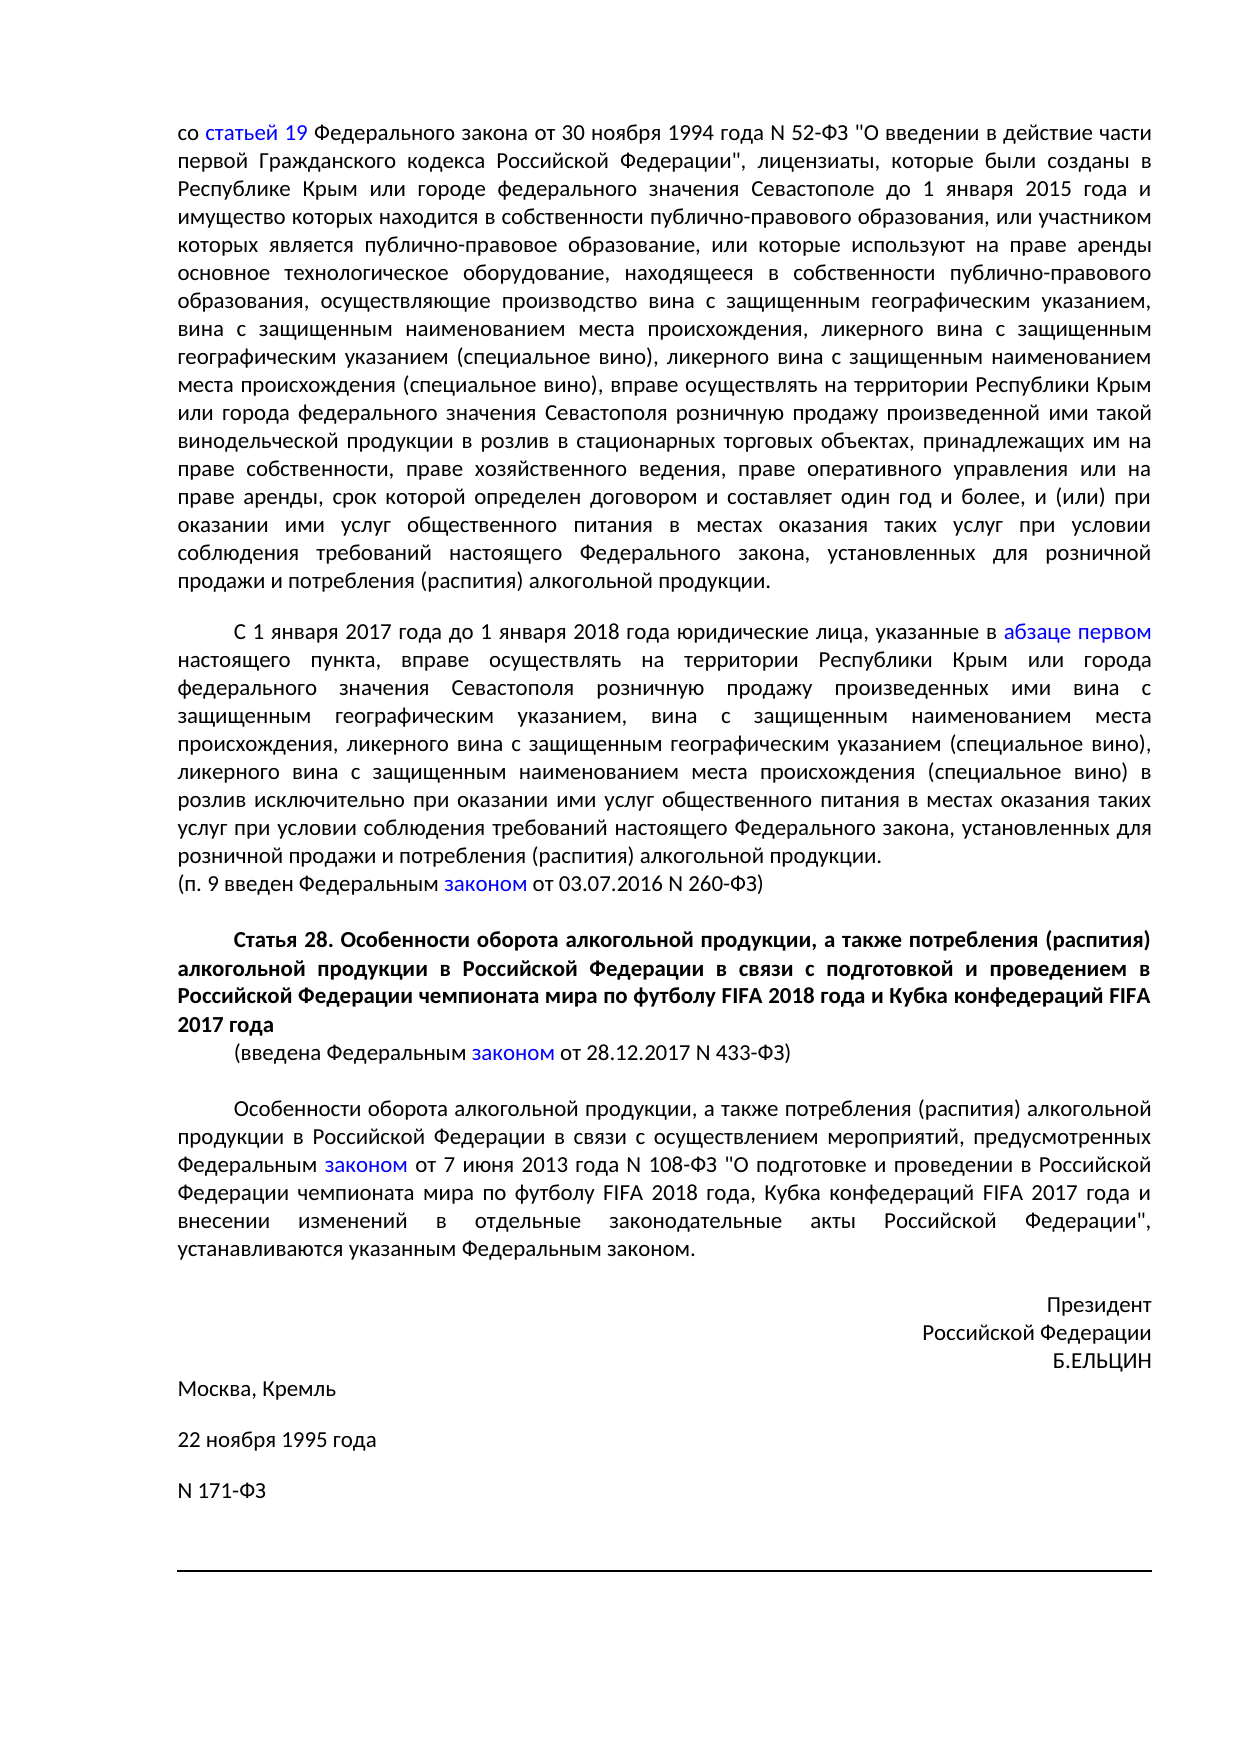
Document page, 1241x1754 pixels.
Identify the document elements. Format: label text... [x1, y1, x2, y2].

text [177, 118, 1152, 594]
text Особенности оборота алкогольной продукции, а также потребления (распития) алкогольной продукции в Российской Федерации в связи с осуществлением мероприятий, предусмотренных Федеральным законом от 7 июня 2013 года N 108-ФЗ "О подготовке и проведении в Российской Федерации чемпионата мира по футболу FIFA 2018 года, Кубка конфедераций FIFA 2017 года и внесении изменений в отдельные законодательные акты Российской Федерации", устанавливаются указанным Федеральным законом. [177, 1094, 1152, 1262]
text 22 ноября 1995 года [177, 1425, 1152, 1453]
text Москва, Кремль [177, 1374, 1152, 1402]
text Президент [177, 1290, 1152, 1318]
title Статья 28. Особенности оборота алкогольной продукции, а также потребления (распития) алкогольной продукции в Российской Федерации в связи с подготовкой и проведением в Российской Федерации чемпионата мира по футболу FIFA 2018 года и Кубка конфедераций FIFA 2017 года [177, 926, 1152, 1038]
text (введена Федеральным законом от 28.12.2017 N 433-ФЗ) [177, 1038, 1152, 1066]
text (п. 9 введен Федеральным законом от 03.07.2016 N 260-ФЗ) [177, 869, 1152, 898]
text Российской Федерации [177, 1318, 1152, 1346]
text С 1 января 2017 года до 1 января 2018 года юридические лица, указанные в абзаце первом настоящего пункта, вправе осуществлять на территории Республики Крым или города федерального значения Севастополя розничную продажу произведенных ими вина с защищенным географическим указанием, вина с защищенным наименованием места происхождения, ликерного вина с защищенным географическим указанием (специальное вино), ликерного вина с защищенным наименованием места происхождения (специальное вино) в розлив исключительно при оказании ими услуг общественного питания в местах оказания таких услуг при условии соблюдения требований настоящего Федерального закона, установленных для розничной продажи и потребления (распития) алкогольной продукции. [177, 617, 1152, 869]
text N 171-ФЗ [177, 1476, 1152, 1504]
text Б.ЕЛЬЦИН [177, 1346, 1152, 1374]
